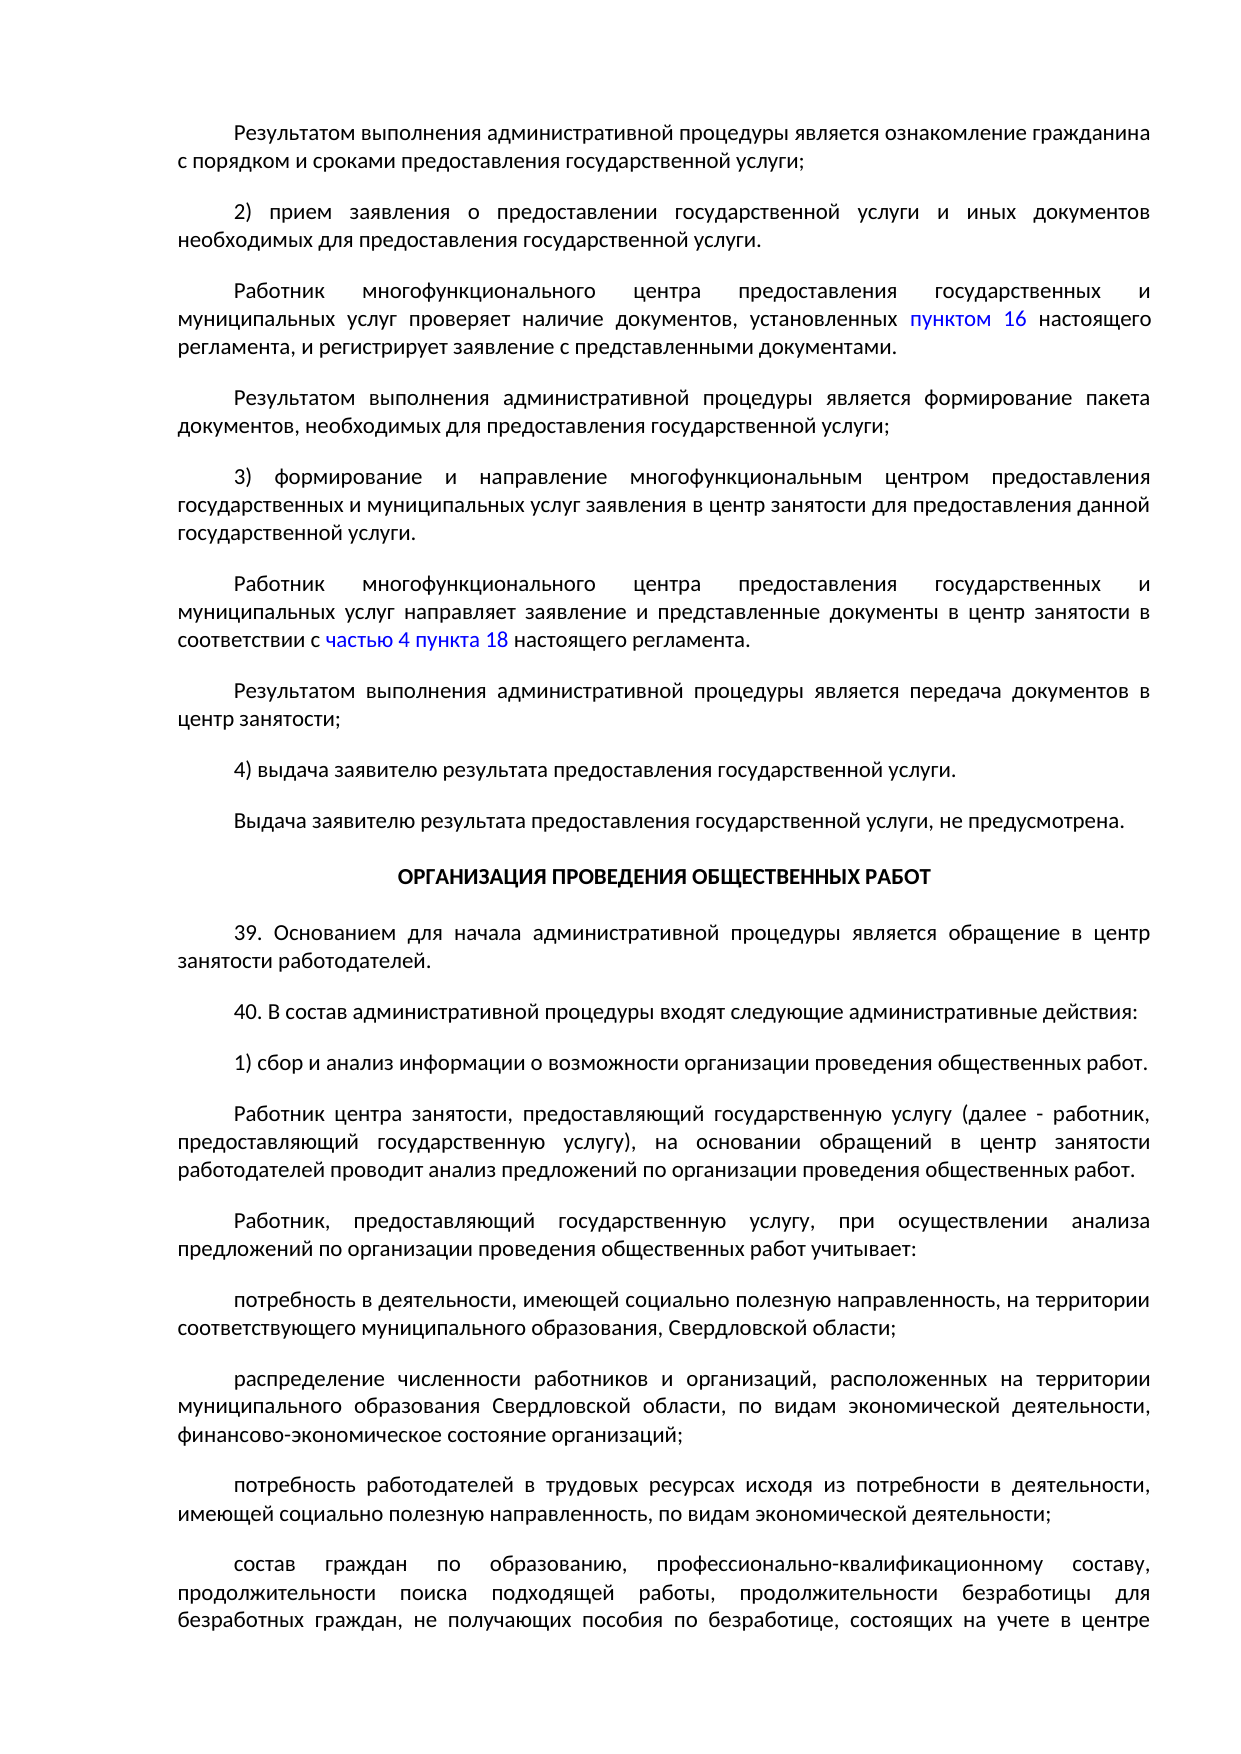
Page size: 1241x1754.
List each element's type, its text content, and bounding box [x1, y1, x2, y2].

text 1) сбор и анализ информации о возможности организации проведения общественных работ. [177, 1048, 1152, 1076]
text потребность в деятельности, имеющей социально полезную направленность, на территории соответствующего муниципального образования, Свердловской области; [177, 1285, 1152, 1341]
text Работник, предоставляющий государственную услугу, при осуществлении анализа предложений по организации проведения общественных работ учитывает: [177, 1206, 1152, 1262]
text Выдача заявителю результата предоставления государственной услуги, не предусмотрена. [177, 806, 1152, 834]
text 4) выдача заявителю результата предоставления государственной услуги. [177, 755, 1152, 783]
text Результатом выполнения административной процедуры является передача документов в центр занятости; [177, 676, 1152, 732]
text 3) формирование и направление многофункциональным центром предоставления государственных и муниципальных услуг заявления в центр занятости для предоставления данной государственной услуги. [177, 462, 1152, 546]
text Работник многофункционального центра предоставления государственных и муниципальных услуг проверяет наличие документов, установленных пунктом 16 настоящего регламента, и регистрирует заявление с представленными документами. [177, 276, 1152, 360]
text Результатом выполнения административной процедуры является ознакомление гражданина с порядком и сроками предоставления государственной услуги; [177, 118, 1152, 174]
text 39. Основанием для начала административной процедуры является обращение в центр занятости работодателей. [177, 918, 1152, 974]
text Работник центра занятости, предоставляющий государственную услугу (далее - работник, предоставляющий государственную услугу), на основании обращений в центр занятости работодателей проводит анализ предложений по организации проведения общественных работ. [177, 1099, 1152, 1183]
text Результатом выполнения административной процедуры является формирование пакета документов, необходимых для предоставления государственной услуги; [177, 383, 1152, 439]
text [177, 1549, 1152, 1634]
text 40. В состав административной процедуры входят следующие административные действия: [177, 997, 1152, 1025]
title ОРГАНИЗАЦИЯ ПРОВЕДЕНИЯ ОБЩЕСТВЕННЫХ РАБОТ [177, 862, 1152, 890]
text потребность работодателей в трудовых ресурсах исходя из потребности в деятельности, имеющей социально полезную направленность, по видам экономической деятельности; [177, 1471, 1152, 1527]
text Работник многофункционального центра предоставления государственных и муниципальных услуг направляет заявление и представленные документы в центр занятости в соответствии с частью 4 пункта 18 настоящего регламента. [177, 569, 1152, 653]
text распределение численности работников и организаций, расположенных на территории муниципального образования Свердловской области, по видам экономической деятельности, финансово-экономическое состояние организаций; [177, 1364, 1152, 1448]
text 2) прием заявления о предоставлении государственной услуги и иных документов необходимых для предоставления государственной услуги. [177, 197, 1152, 253]
